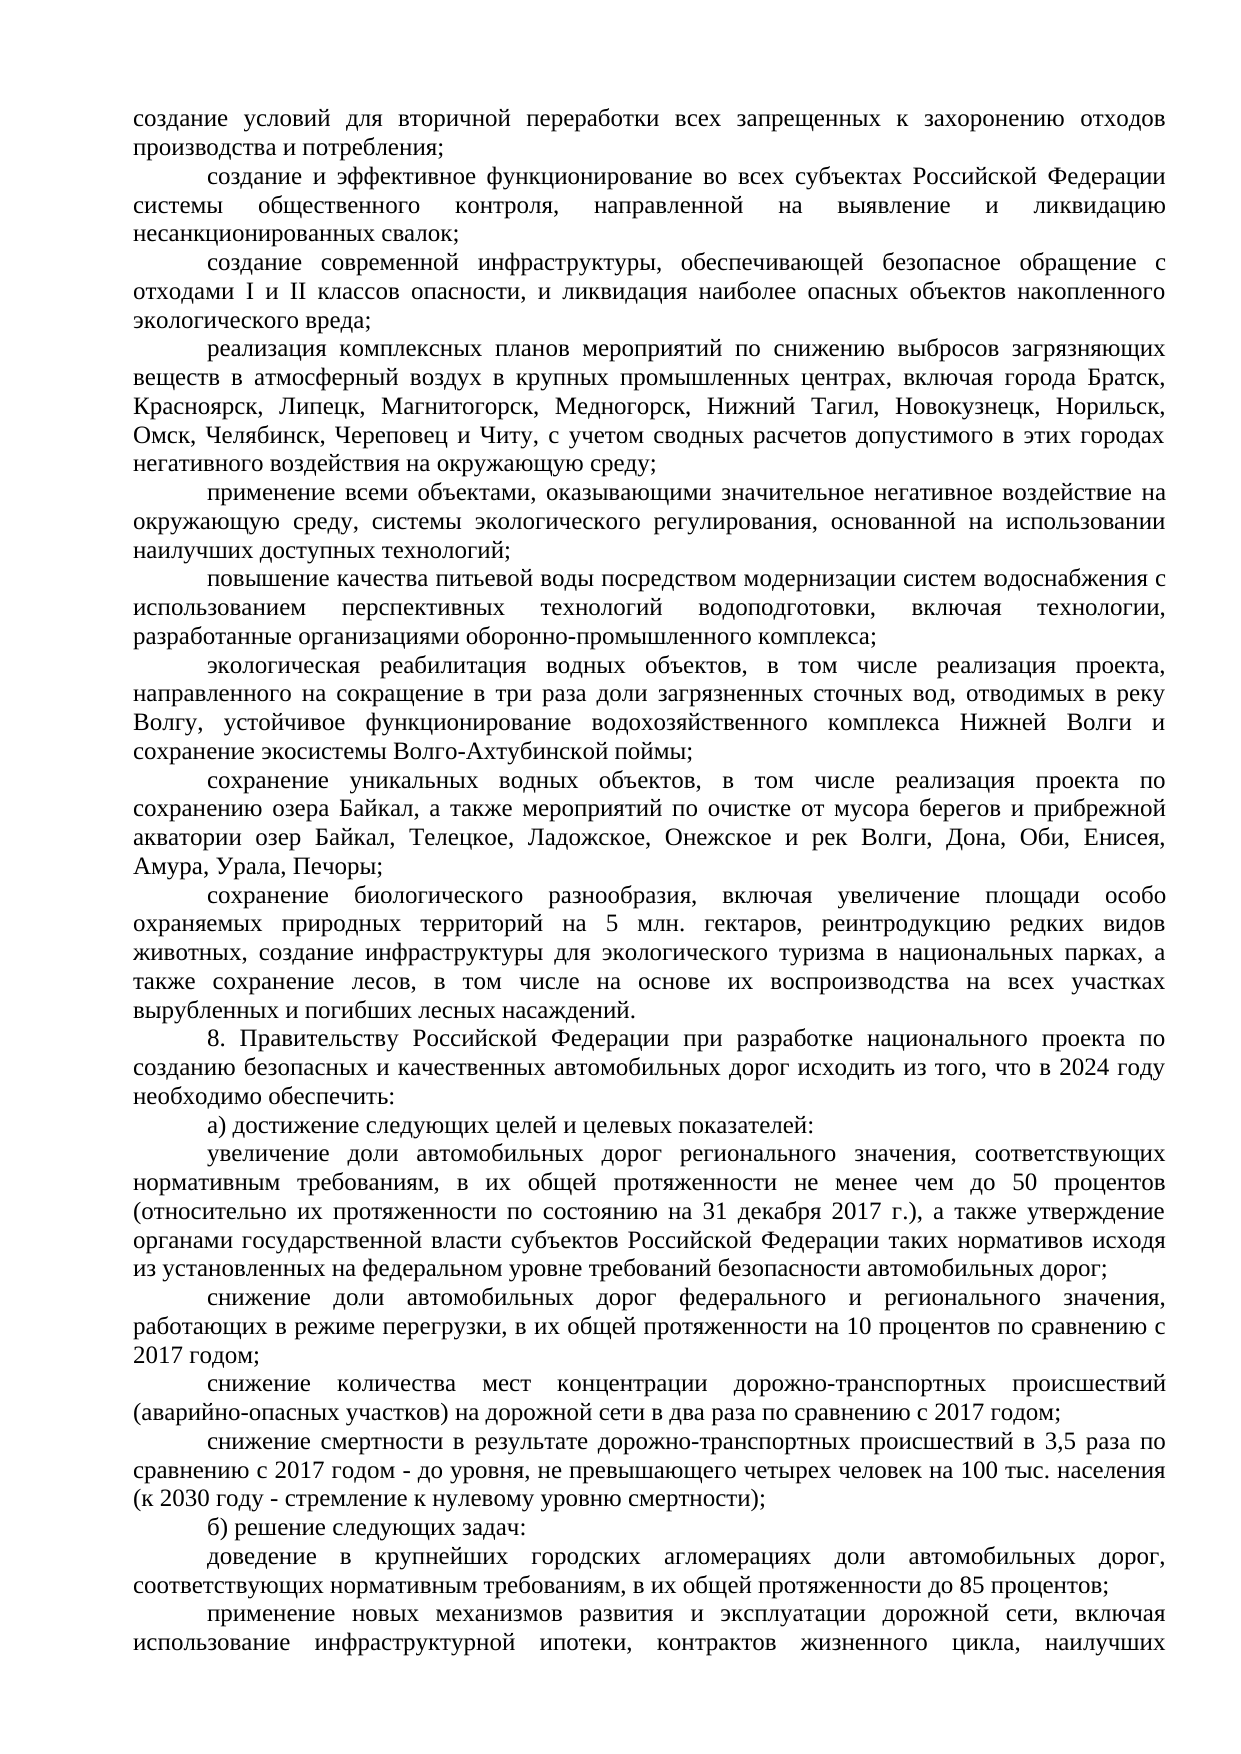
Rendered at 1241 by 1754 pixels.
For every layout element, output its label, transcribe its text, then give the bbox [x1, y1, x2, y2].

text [133, 1598, 1167, 1656]
text а) достижение следующих целей и целевых показателей: [133, 1110, 1167, 1138]
text применение всеми объектами, оказывающими значительное негативное воздействие на окружающую среду, системы экологического регулирования, основанной на использовании наилучших доступных технологий; [133, 477, 1167, 563]
text сохранение уникальных водных объектов, в том числе реализация проекта по сохранению озера Байкал, а также мероприятий по очистке от мусора берегов и прибрежной акватории озер Байкал, Телецкое, Ладожское, Онежское и рек Волги, Дона, Оби, Енисея, Амура, Урала, Печоры; [133, 765, 1167, 880]
text снижение количества мест концентрации дорожно-транспортных происшествий (аварийно-опасных участков) на дорожной сети в два раза по сравнению с 2017 годом; [133, 1368, 1167, 1426]
text создание современной инфраструктуры, обеспечивающей безопасное обращение с отходами I и II классов опасности, и ликвидация наиболее опасных объектов накопленного экологического вреда; [133, 247, 1167, 333]
text увеличение доли автомобильных дорог регионального значения, соответствующих нормативным требованиям, в их общей протяженности не менее чем до 50 процентов (относительно их протяженности по состоянию на 31 декабря 2017 г.), а также утверждение органами государственной власти субъектов Российской Федерации таких нормативов исходя из установленных на федеральном уровне требований безопасности автомобильных дорог; [133, 1138, 1167, 1282]
text б) решение следующих задач: [133, 1512, 1167, 1541]
text снижение смертности в результате дорожно-транспортных происшествий в 3,5 раза по сравнению с 2017 годом - до уровня, не превышающего четырех человек на 100 тыс. населения (к 2030 году - стремление к нулевому уровню смертности); [133, 1426, 1167, 1512]
text сохранение биологического разнообразия, включая увеличение площади особо охраняемых природных территорий на 5 млн. гектаров, реинтродукцию редких видов животных, создание инфраструктуры для экологического туризма в национальных парках, а также сохранение лесов, в том числе на основе их воспроизводства на всех участках вырубленных и погибших лесных насаждений. [133, 880, 1167, 1023]
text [133, 103, 1167, 161]
text создание и эффективное функционирование во всех субъектах Российской Федерации системы общественного контроля, направленной на выявление и ликвидацию несанкционированных свалок; [133, 161, 1167, 247]
text экологическая реабилитация водных объектов, в том числе реализация проекта, направленного на сокращение в три раза доли загрязненных сточных вод, отводимых в реку Волгу, устойчивое функционирование водохозяйственного комплекса Нижней Волги и сохранение экосистемы Волго-Ахтубинской поймы; [133, 650, 1167, 765]
text повышение качества питьевой воды посредством модернизации систем водоснабжения с использованием перспективных технологий водоподготовки, включая технологии, разработанные организациями оборонно-промышленного комплекса; [133, 563, 1167, 650]
text 8. Правительству Российской Федерации при разработке национального проекта по созданию безопасных и качественных автомобильных дорог исходить из того, что в 2024 году необходимо обеспечить: [133, 1023, 1167, 1110]
text доведение в крупнейших городских агломерациях доли автомобильных дорог, соответствующих нормативным требованиям, в их общей протяженности до 85 процентов; [133, 1541, 1167, 1598]
text реализация комплексных планов мероприятий по снижению выбросов загрязняющих веществ в атмосферный воздух в крупных промышленных центрах, включая города Братск, Красноярск, Липецк, Магнитогорск, Медногорск, Нижний Тагил, Новокузнецк, Норильск, Омск, Челябинск, Череповец и Читу, с учетом сводных расчетов допустимого в этих городах негативного воздействия на окружающую среду; [133, 333, 1167, 477]
text снижение доли автомобильных дорог федерального и регионального значения, работающих в режиме перегрузки, в их общей протяженности на 10 процентов по сравнению с 2017 годом; [133, 1282, 1167, 1368]
